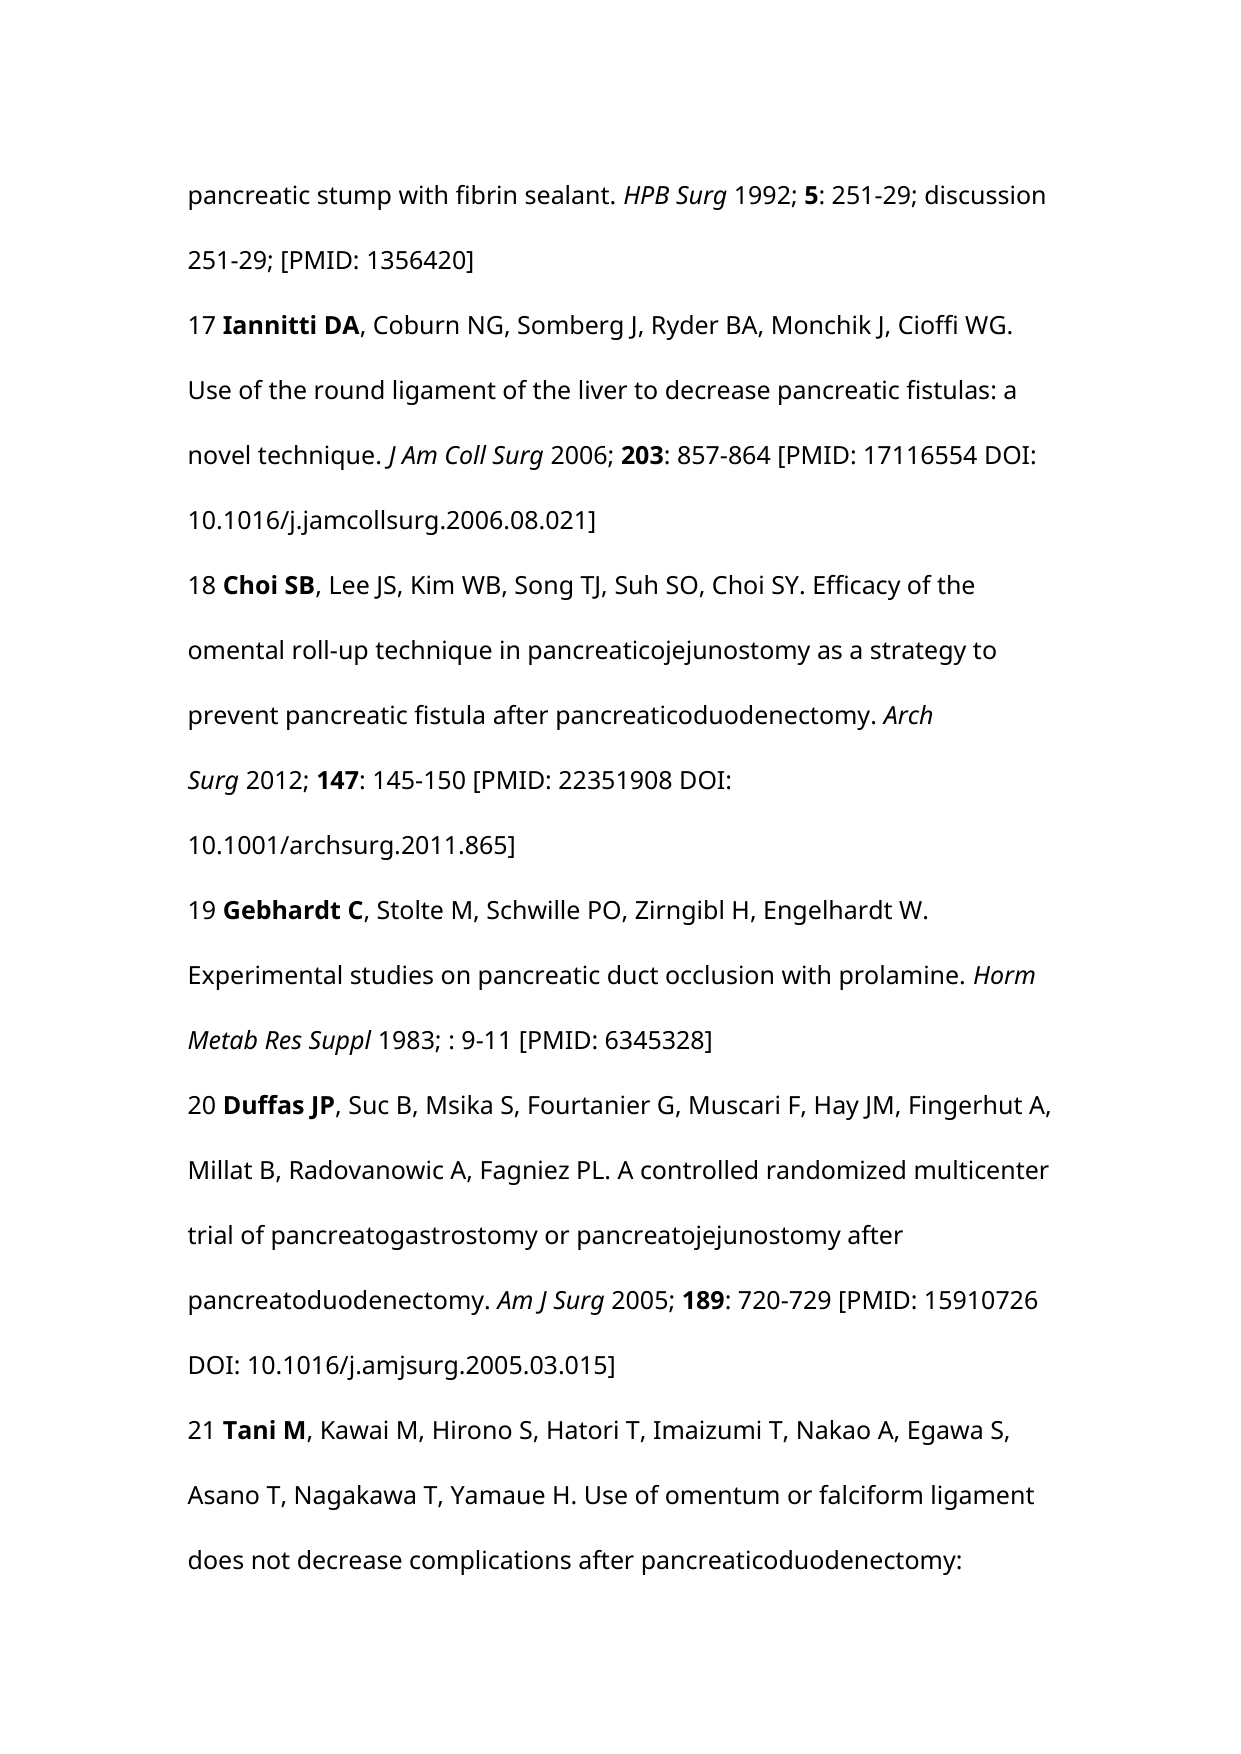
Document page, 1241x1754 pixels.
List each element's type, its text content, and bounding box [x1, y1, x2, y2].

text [187, 1397, 1053, 1592]
text 17 Iannitti DA, Coburn NG, Somberg J, Ryder BA, Monchik J, Cioffi WG. Use of the round ligament of the liver to decrease pancreatic fistulas: a novel technique. J Am Coll Surg 2006; 203: 857-864 [PMID: 17116554 DOI: 10.1016/j.jamcollsurg.2006.08.021] [187, 292, 1053, 552]
text 19 Gebhardt C, Stolte M, Schwille PO, Zirngibl H, Engelhardt W. Experimental studies on pancreatic duct occlusion with prolamine. Horm Metab Res Suppl 1983; : 9-11 [PMID: 6345328] [187, 877, 1053, 1072]
text 20 Duffas JP, Suc B, Msika S, Fourtanier G, Muscari F, Hay JM, Fingerhut A, Millat B, Radovanowic A, Fagniez PL. A controlled randomized multicenter trial of pancreatogastrostomy or pancreatojejunostomy after pancreatoduodenectomy. Am J Surg 2005; 189: 720-729 [PMID: 15910726 DOI: 10.1016/j.amjsurg.2005.03.015] [187, 1072, 1053, 1397]
text 18 Choi SB, Lee JS, Kim WB, Song TJ, Suh SO, Choi SY. Efficacy of the omental roll-up technique in pancreaticojejunostomy as a strategy to prevent pancreatic fistula after pancreaticoduodenectomy. Arch Surg 2012; 147: 145-150 [PMID: 22351908 DOI: 10.1001/archsurg.2011.865] [187, 552, 1053, 877]
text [187, 162, 1053, 292]
